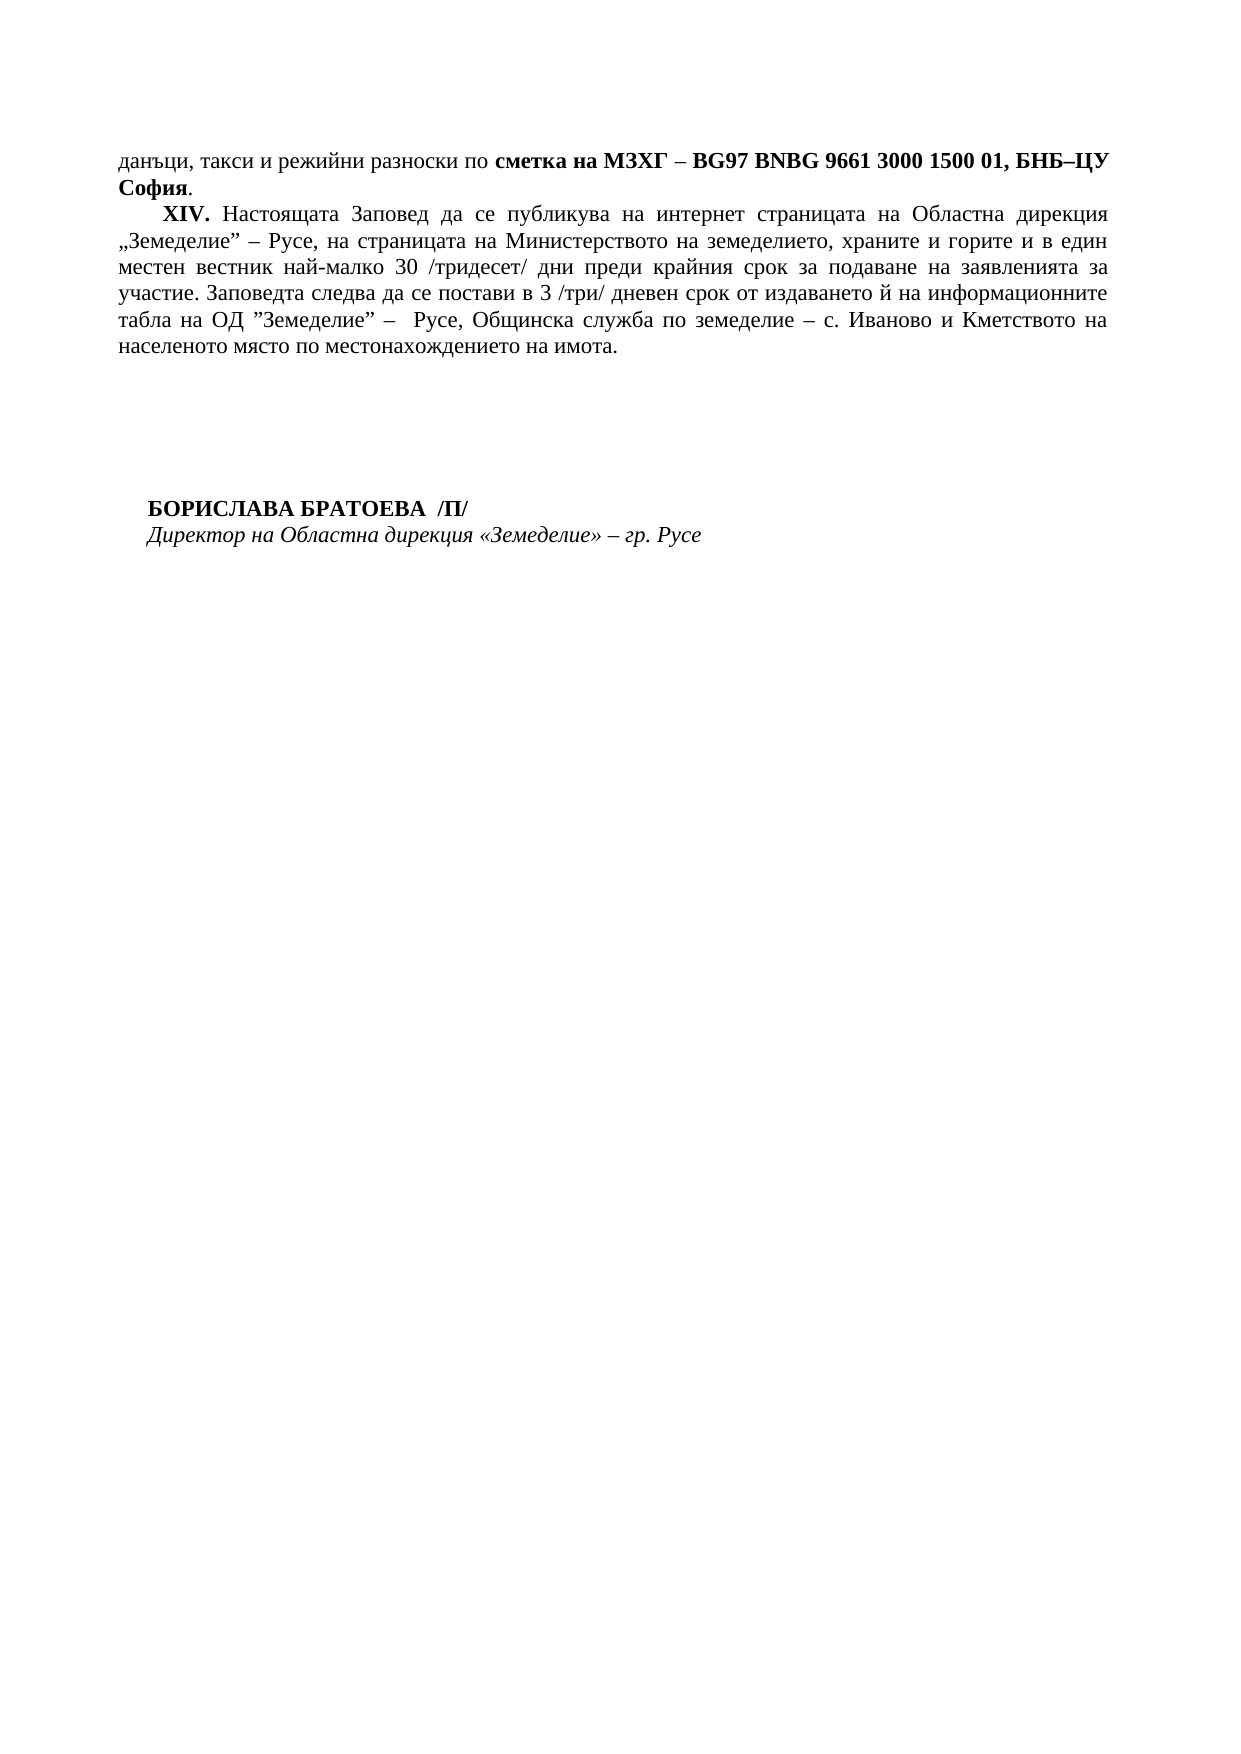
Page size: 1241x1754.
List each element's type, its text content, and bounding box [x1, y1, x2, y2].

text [118, 148, 1110, 200]
text XIV. Настоящата Заповед да се публикува на интернет страницата на Областна дирекция „Земеделие” – Русе, на страницата на Министерството на земеделието, храните и горите и в един местен вестник най-малко 30 /тридесет/ дни преди крайния срок за подаване на заявленията за участие. Заповедта следва да се постави в 3 /три/ дневен срок от издаването й на информационните табла на ОД ”Земеделие” – Русе, Общинска служба по земеделие – с. Иваново и Кметството на населеното място по местонахождението на имота. [118, 200, 1110, 358]
text Директор на Oбластна дирекция «Земеделие» – гр. Русе [148, 521, 1093, 548]
text БОРИСЛАВА БРАТОЕВА /П/ [148, 495, 1093, 521]
